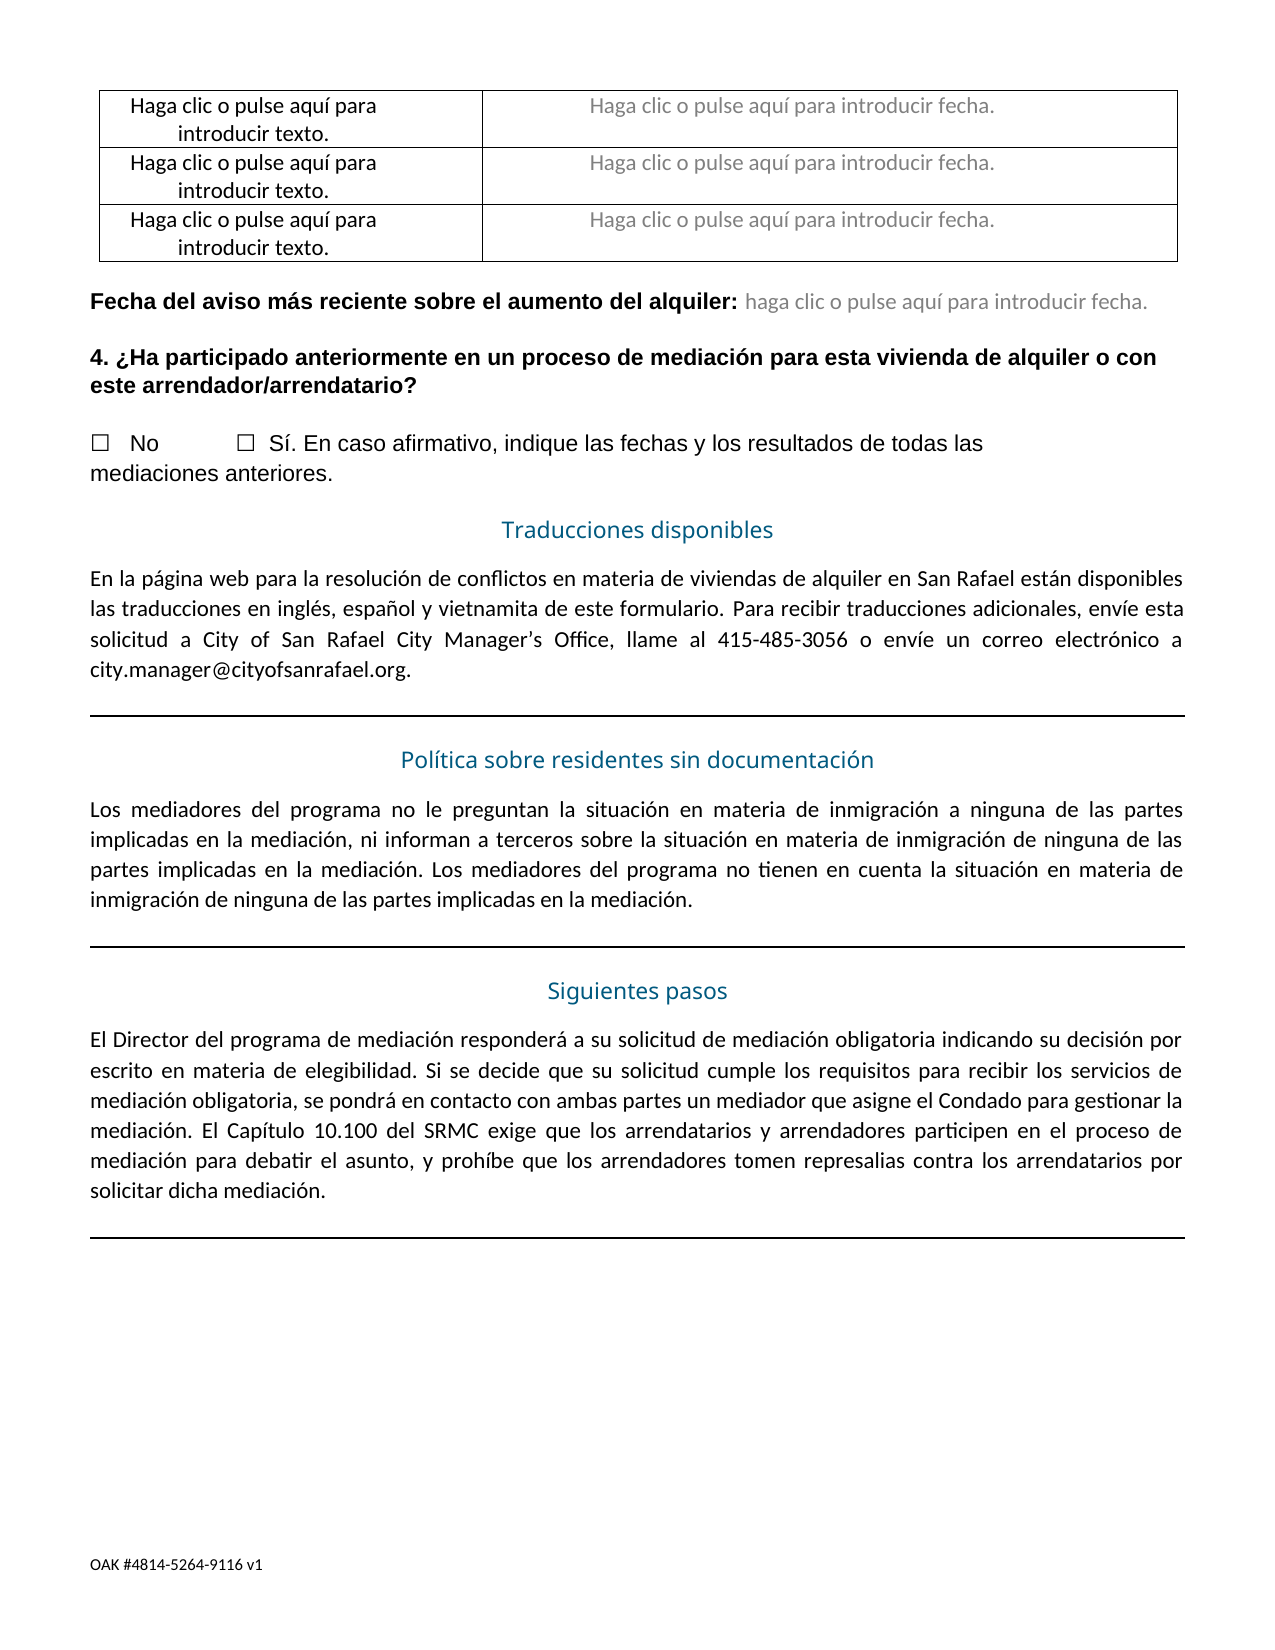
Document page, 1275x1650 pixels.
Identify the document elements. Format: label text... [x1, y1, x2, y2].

text 4. ¿Ha participado anteriormente en un proceso de mediación para esta vivienda de alquiler o con este arrendador/arrendatario? [90, 344, 1185, 399]
text Los mediadores del programa no le preguntan la situación en materia de inmigración a ninguna de las partes implicadas en la mediación, ni informan a terceros sobre la situación en materia de inmigración de ninguna de las partes implicadas en la mediación. Los mediadores del programa no tienen en cuenta la situación en materia de inmigración de ninguna de las partes implicadas en la mediación. [90, 795, 1185, 913]
subtitle Política sobre residentes sin documentación [90, 744, 1185, 776]
text Fecha del aviso más reciente sobre el aumento del alquiler: [90, 287, 1185, 315]
subtitle Siguientes pasos [90, 975, 1185, 1006]
text El Director del programa de mediación responderá a su solicitud de mediación obligatoria indicando su decisión por escrito en materia de elegibilidad. Si se decide que su solicitud cumple los requisitos para recibir los servicios de mediación obligatoria, se pondrá en contacto con ambas partes un mediador que asigne el Condado para gestionar la mediación. El Capítulo 10.100 del SRMC exige que los arrendatarios y arrendadores participen en el proceso de mediación para debatir el asunto, y prohíbe que los arrendadores tomen represalias contra los arrendatarios por solicitar dicha mediación. [90, 1026, 1185, 1204]
text No Sí. En caso afirmativo, indique las fechas y los resultados de todas las mediaciones anteriores. [90, 427, 1110, 487]
subtitle Traducciones disponibles [90, 514, 1185, 545]
text En la página web para la resolución de conflictos en materia de viviendas de alquiler en San Rafael están disponibles las traducciones en inglés, español y vietnamita de este formulario. Para recibir traducciones adicionales, envíe esta solicitud a City of San Rafael City Manager’s Office, llame al 415-485-3056 o envíe un correo electrónico a city.manager@cityofsanrafael.org. [90, 564, 1185, 683]
